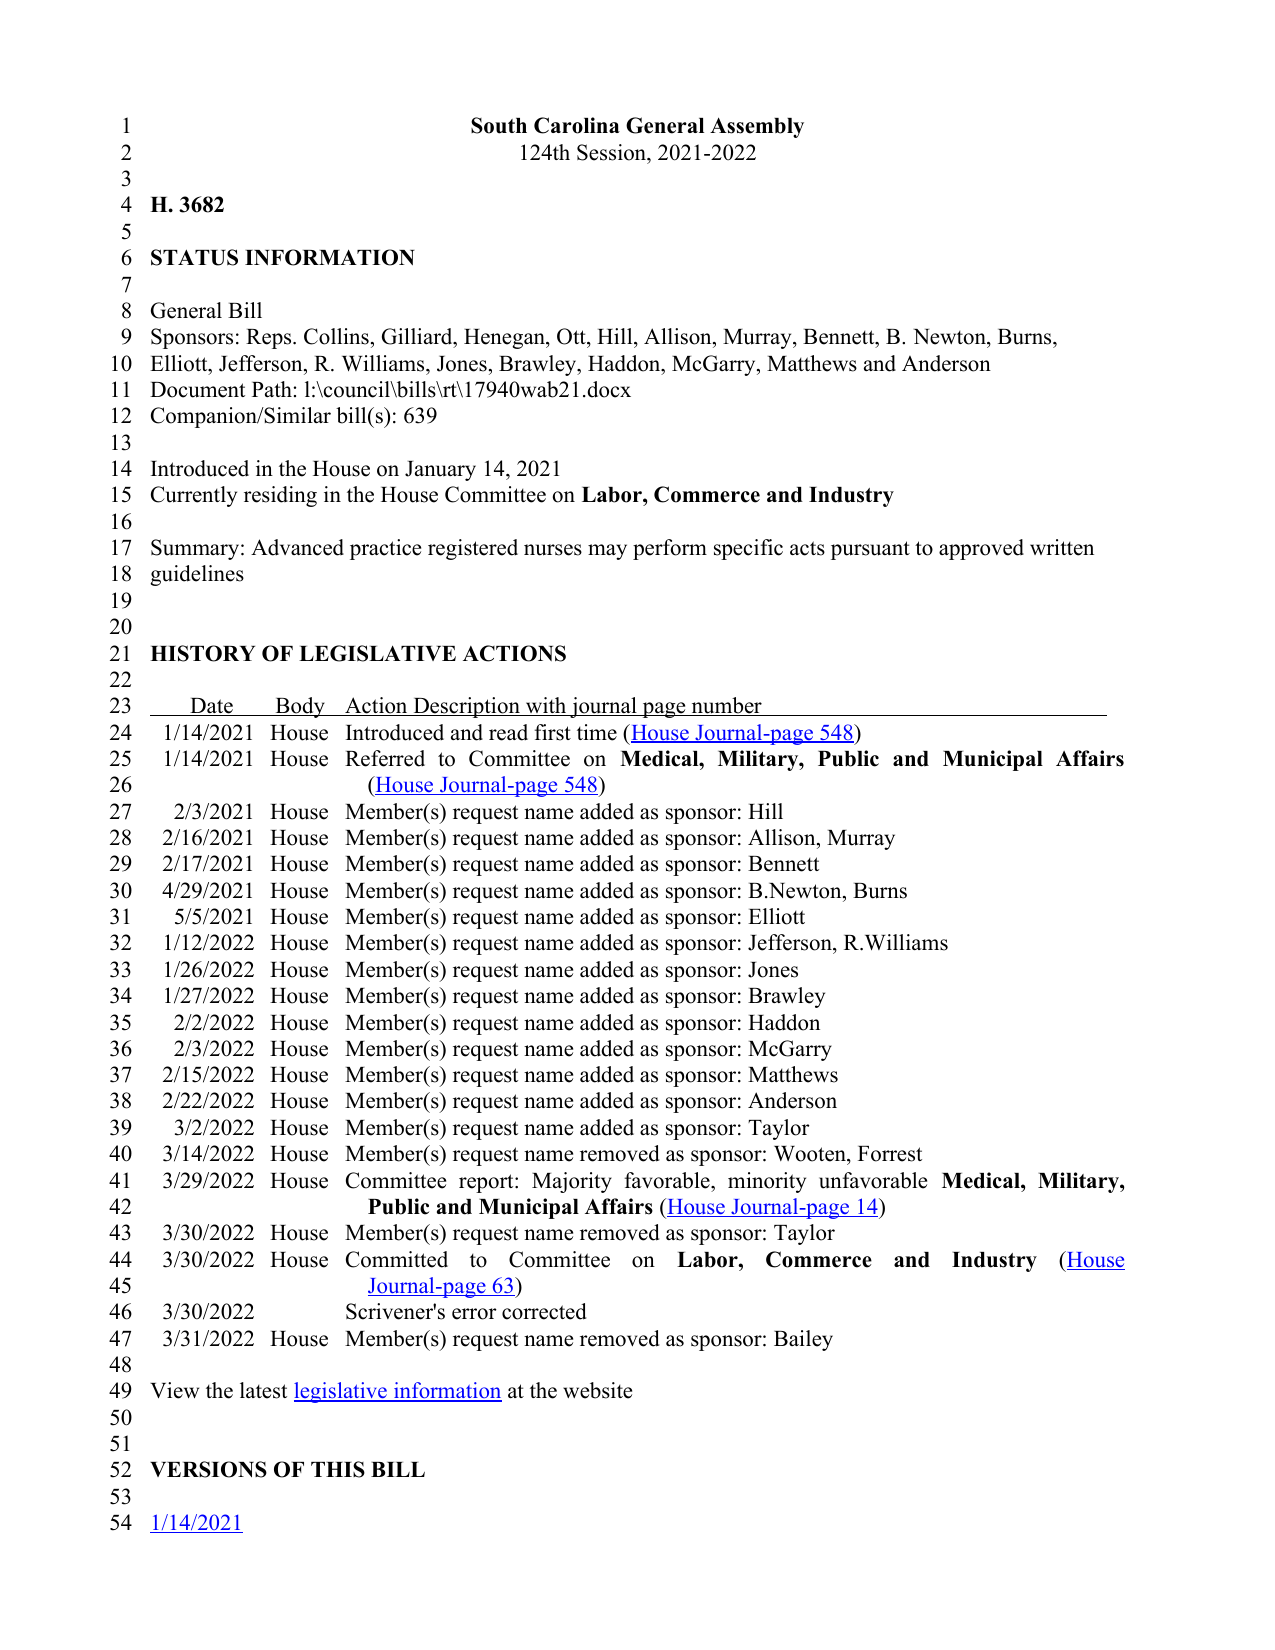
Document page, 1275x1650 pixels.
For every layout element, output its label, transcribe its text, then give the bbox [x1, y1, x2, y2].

text 2/3/2021 House Member(s) request name added as sponsor: Hill [150, 798, 1125, 824]
text 1/12/2022 House Member(s) request name added as sponsor: Jefferson, R.Williams [150, 929, 1125, 956]
text 3/14/2022 House Member(s) request name removed as sponsor: Wooten, Forrest [150, 1140, 1125, 1167]
text Summary: Advanced practice registered nurses may perform specific acts pursuant to approved written guidelines [150, 534, 1125, 587]
text 3/30/2022 House Member(s) request name removed as sponsor: Taylor [150, 1219, 1125, 1246]
text 1/26/2022 House Member(s) request name added as sponsor: Jones [150, 956, 1125, 982]
text Date Body Action Description with journal page number [150, 692, 1125, 719]
text 124th Session, 2021-2022 [150, 139, 1125, 165]
text 3/29/2022 House Committee report: Majority favorable, minority unfavorable Medical, Military, Public and Municipal Affairs (House Journal-page 14) [150, 1167, 1125, 1219]
text Document Path: l:\council\bills\rt\17940wab21.docx [150, 376, 1125, 402]
text 3/2/2022 House Member(s) request name added as sponsor: Taylor [150, 1114, 1125, 1140]
text 2/3/2022 House Member(s) request name added as sponsor: McGarry [150, 1035, 1125, 1061]
text Sponsors: Reps. Collins, Gilliard, Henegan, Ott, Hill, Allison, Murray, Bennett, B. Newton, Burns, Elliott, Jefferson, R. Williams, Jones, Brawley, Haddon, McGarry, Matthews and Anderson [150, 323, 1125, 376]
text HISTORY OF LEGISLATIVE ACTIONS [150, 639, 1125, 666]
text 3/31/2022 House Member(s) request name removed as sponsor: Bailey [150, 1325, 1125, 1351]
text 2/16/2021 House Member(s) request name added as sponsor: Allison, Murray [150, 824, 1125, 850]
text Companion/Similar bill(s): 639 [150, 402, 1125, 429]
text Currently residing in the House Committee on Labor, Commerce and Industry [150, 481, 1125, 508]
text VERSIONS OF THIS BILL [150, 1457, 1125, 1483]
text View the latest legislative information at the website [150, 1377, 1125, 1404]
text Introduced in the House on January 14, 2021 [150, 455, 1125, 481]
text 1/14/2021 House Introduced and read first time (House Journal-page 548) [150, 719, 1125, 745]
text General Bill [150, 297, 1125, 323]
text 1/14/2021 House Referred to Committee on Medical, Military, Public and Municipal Affairs (House Journal-page 548) [150, 745, 1125, 798]
text H. 3682 [150, 192, 1125, 218]
text 1/14/2021 [150, 1509, 1125, 1536]
text 5/5/2021 House Member(s) request name added as sponsor: Elliott [150, 903, 1125, 929]
text 2/17/2021 House Member(s) request name added as sponsor: Bennett [150, 850, 1125, 877]
text South Carolina General Assembly [150, 112, 1125, 139]
text 1/27/2022 House Member(s) request name added as sponsor: Brawley [150, 982, 1125, 1008]
text 2/2/2022 House Member(s) request name added as sponsor: Haddon [150, 1008, 1125, 1035]
text 2/22/2022 House Member(s) request name added as sponsor: Anderson [150, 1088, 1125, 1114]
text 3/30/2022 Scrivener's error corrected [150, 1298, 1125, 1325]
text 3/30/2022 House Committed to Committee on Labor, Commerce and Industry (House Journal-page 63) [150, 1246, 1125, 1298]
text STATUS INFORMATION [150, 244, 1125, 271]
text 2/15/2022 House Member(s) request name added as sponsor: Matthews [150, 1061, 1125, 1088]
text 4/29/2021 House Member(s) request name added as sponsor: B.Newton, Burns [150, 877, 1125, 903]
